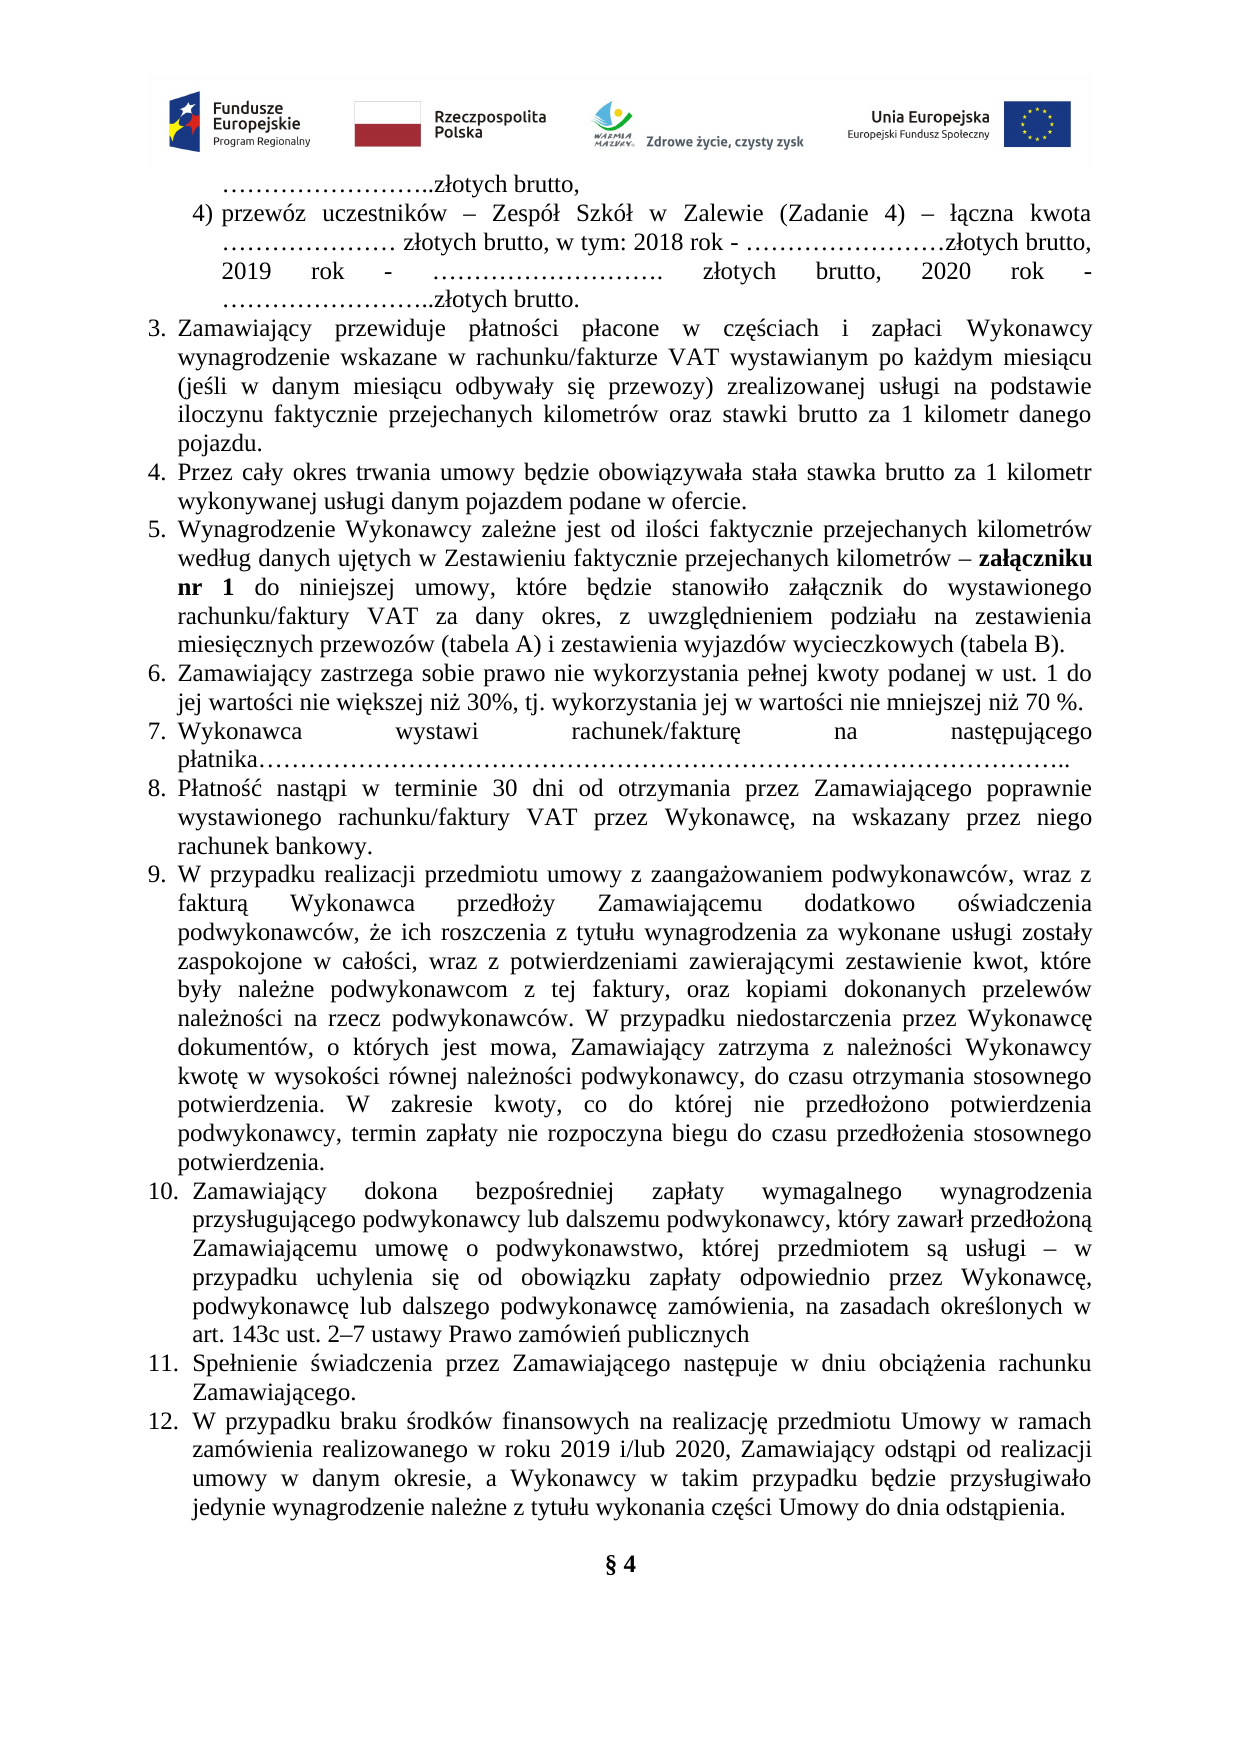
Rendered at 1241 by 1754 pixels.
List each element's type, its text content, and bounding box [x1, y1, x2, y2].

list Płatność nastąpi w terminie 30 dni od otrzymania przez Zamawiającego poprawnie wystawionego rachunku/faktury VAT przez Wykonawcę, na wskazany przez niego rachunek bankowy. [148, 773, 1093, 859]
list Przez cały okres trwania umowy będzie obowiązywała stała stawka brutto za 1 kilometr wykonywanej usługi danym pojazdem podane w ofercie. [148, 457, 1093, 514]
list W przypadku braku środków finansowych na realizację przedmiotu Umowy w ramach zamówienia realizowanego w roku 2019 i/lub 2020, Zamawiający odstąpi od realizacji umowy w danym okresie, a Wykonawcy w takim przypadku będzie przysługiwało jedynie wynagrodzenie należne z tytułu wykonania części Umowy do dnia odstąpienia. [148, 1406, 1093, 1521]
text § 4 [148, 1549, 1093, 1578]
list Wynagrodzenie Wykonawcy zależne jest od ilości faktycznie przejechanych kilometrów według danych ujętych w Zestawieniu faktycznie przejechanych kilometrów – załączniku nr 1 do niniejszej umowy, które będzie stanowiło załącznik do wystawionego rachunku/faktury VAT za dany okres, z uwzględnieniem podziału na zestawienia miesięcznych przewozów (tabela A) i zestawienia wyjazdów wycieczkowych (tabela B). [148, 514, 1093, 658]
list Zamawiający zastrzega sobie prawo nie wykorzystania pełnej kwoty podanej w ust. 1 do jej wartości nie większej niż 30%, tj. wykorzystania jej w wartości nie mniejszej niż 70 %. [148, 658, 1093, 716]
picture [147, 73, 1093, 170]
list Zamawiający dokona bezpośredniej zapłaty wymagalnego wynagrodzenia przysługującego podwykonawcy lub dalszemu podwykonawcy, który zawarł przedłożoną Zamawiającemu umowę o podwykonawstwo, której przedmiotem są usługi – w przypadku uchylenia się od obowiązku zapłaty odpowiednio przez Wykonawcę, podwykonawcę lub dalszego podwykonawcę zamówienia, na zasadach określonych w art. 143c ust. 2–7 ustawy Prawo zamówień publicznych [148, 1176, 1093, 1348]
list Wykonawca wystawi rachunek/fakturę na następującego płatnika…………………………………………………………………………………….. [148, 716, 1093, 773]
list Spełnienie świadczenia przez Zamawiającego następuje w dniu obciążenia rachunku Zamawiającego. [148, 1348, 1093, 1406]
list Zamawiający przewiduje płatności płacone w częściach i zapłaci Wykonawcy wynagrodzenie wskazane w rachunku/fakturze VAT wystawianym po każdym miesiącu (jeśli w danym miesiącu odbywały się przewozy) zrealizowanej usługi na podstawie iloczynu faktycznie przejechanych kilometrów oraz stawki brutto za 1 kilometr danego pojazdu. [148, 313, 1093, 457]
list przewóz uczestników – Zespół Szkół w Zalewie (Zadanie 4) – łączna kwota ………………… złotych brutto, w tym: 2018 rok - ……………………złotych brutto, 2019 rok - ………………………. złotych brutto, 2020 rok - ……………………..złotych brutto. [192, 198, 1093, 313]
list W przypadku realizacji przedmiotu umowy z zaangażowaniem podwykonawców, wraz z fakturą Wykonawca przedłoży Zamawiającemu dodatkowo oświadczenia podwykonawców, że ich roszczenia z tytułu wynagrodzenia za wykonane usługi zostały zaspokojone w całości, wraz z potwierdzeniami zawierającymi zestawienie kwot, które były należne podwykonawcom z tej faktury, oraz kopiami dokonanych przelewów należności na rzecz podwykonawców. W przypadku niedostarczenia przez Wykonawcę dokumentów, o których jest mowa, Zamawiający zatrzyma z należności Wykonawcy kwotę w wysokości równej należności podwykonawcy, do czasu otrzymania stosownego potwierdzenia. W zakresie kwoty, co do której nie przedłożono potwierdzenia podwykonawcy, termin zapłaty nie rozpoczyna biegu do czasu przedłożenia stosownego potwierdzenia. [148, 859, 1093, 1176]
